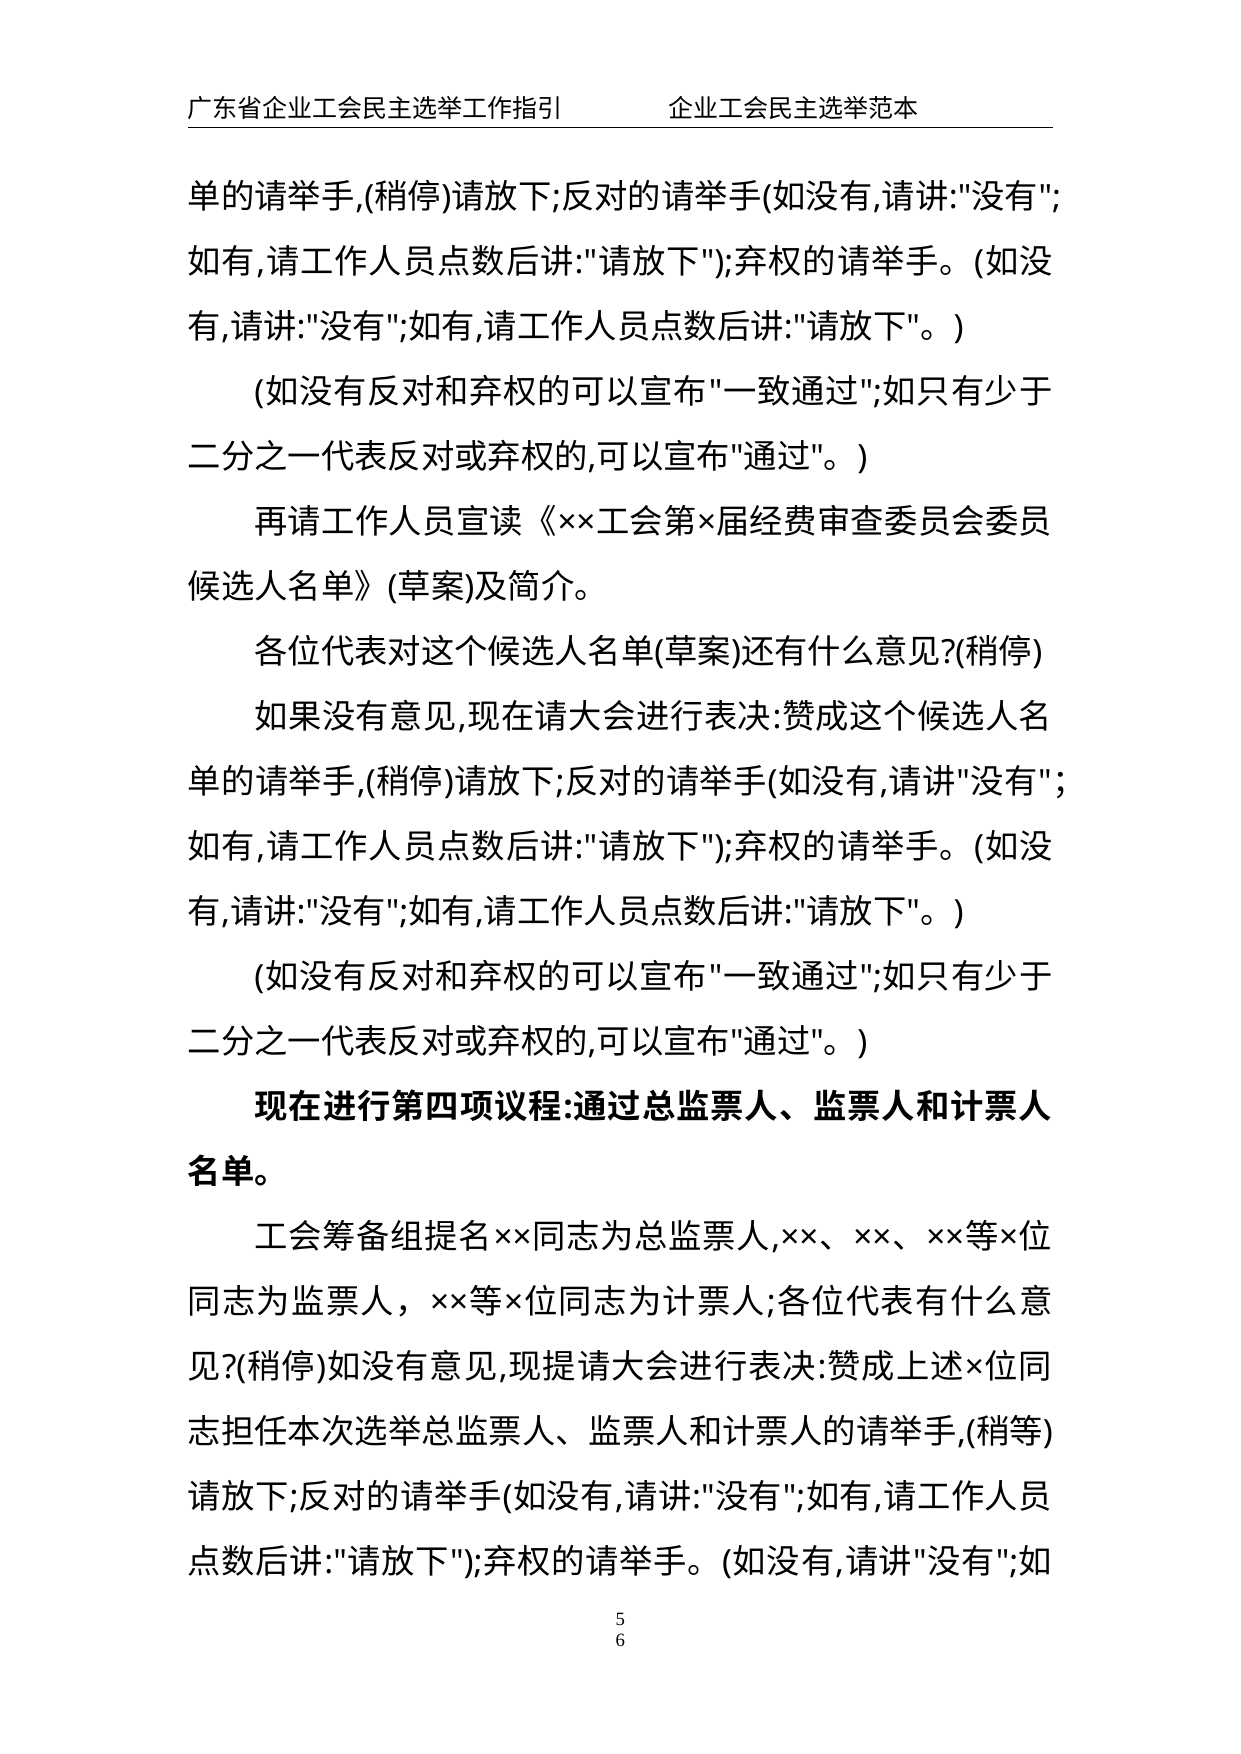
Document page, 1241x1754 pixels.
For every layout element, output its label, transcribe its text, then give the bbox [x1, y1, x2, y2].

text 如果没有意见,现在请大会进行表决:赞成这个候选人名单的请举手,(稍停)请放下;反对的请举手(如没有,请讲"没有"；如有,请工作人员点数后讲:"请放下");弃权的请举手。(如没有,请讲:"没有";如有,请工作人员点数后讲:"请放下"。) [187, 682, 1053, 942]
text 各位代表对这个候选人名单(草案)还有什么意见?(稍停) [187, 617, 1053, 682]
text (如没有反对和弃权的可以宣布"一致通过";如只有少于二分之一代表反对或弃权的,可以宣布"通过"。) [187, 942, 1053, 1072]
text 现在进行第四项议程:通过总监票人、监票人和计票人名单。 [187, 1072, 1053, 1202]
text 再请工作人员宣读《××工会第×届经费审查委员会委员候选人名单》(草案)及简介。 [187, 487, 1053, 617]
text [187, 162, 1053, 357]
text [187, 1202, 1053, 1592]
text (如没有反对和弃权的可以宣布"一致通过";如只有少于二分之一代表反对或弃权的,可以宣布"通过"。) [187, 357, 1053, 487]
